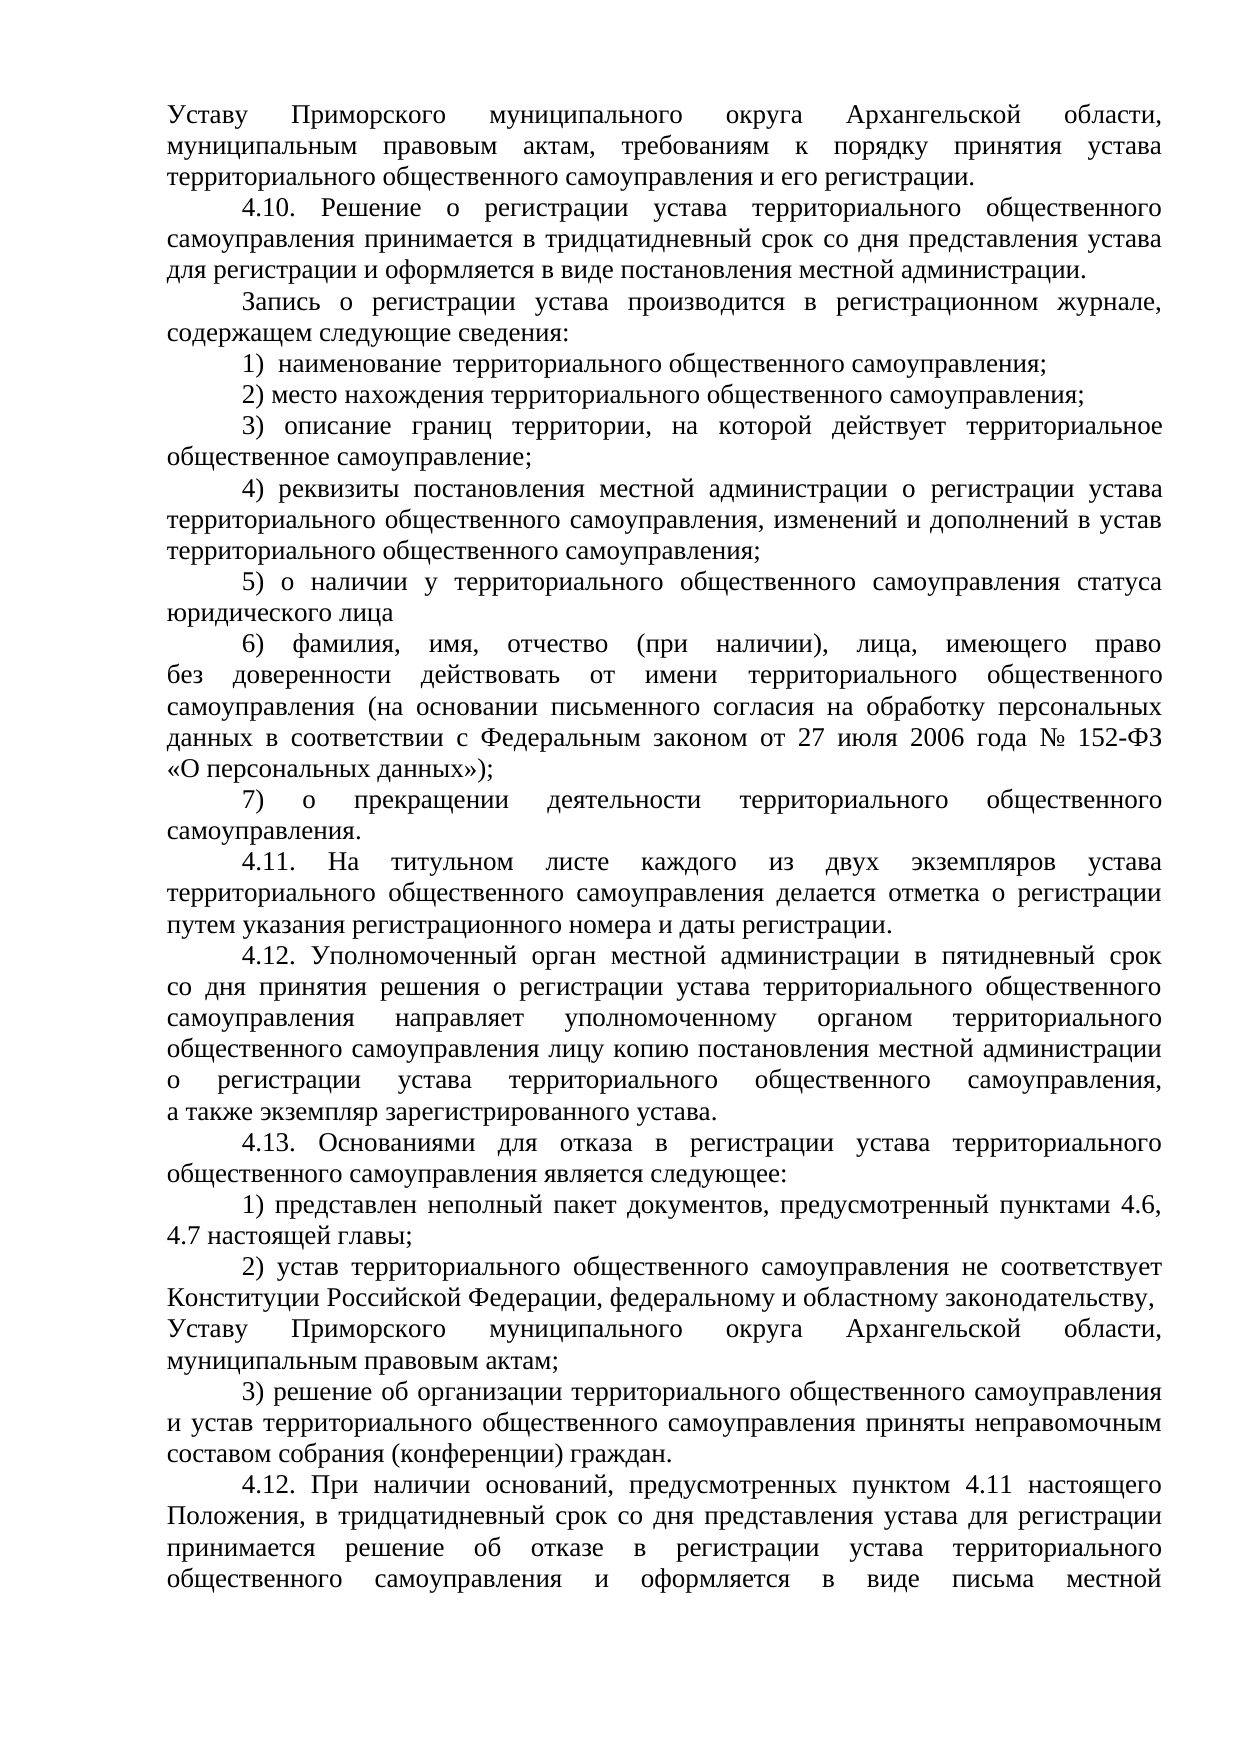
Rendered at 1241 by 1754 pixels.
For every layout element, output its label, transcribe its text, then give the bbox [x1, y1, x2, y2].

text 7) о прекращении деятельности территориального общественного самоуправления. [167, 783, 1163, 845]
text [167, 1468, 1163, 1593]
text 4.13. Основаниями для отказа в регистрации устава территориального общественного самоуправления является следующее: [167, 1126, 1163, 1188]
text 4.11. На титульном листе каждого из двух экземпляров устава территориального общественного самоуправления делается отметка о регистрации путем указания регистрационного номера и даты регистрации. [167, 845, 1163, 939]
text Уставу Приморского муниципального округа Архангельской области, муниципальным правовым актам; [167, 1313, 1163, 1375]
text 1) представлен неполный пакет документов, предусмотренный пунктами 4.6, 4.7 настоящей главы; [167, 1188, 1163, 1250]
text 2) место нахождения территориального общественного самоуправления; [167, 378, 1163, 409]
text 3) описание границ территории, на которой действует территориальное общественное самоуправление; [167, 409, 1163, 472]
text Запись о регистрации устава производится в регистрационном журнале, содержащем следующие сведения: [167, 285, 1163, 347]
text 6) фамилия, имя, отчество (при наличии), лица, имеющего право без доверенности действовать от имени территориального общественного самоуправления (на основании письменного согласия на обработку персональных данных в соответствии с Федеральным законом от 27 июля 2006 года № 152-ФЗ «О персональных данных»); [167, 627, 1163, 783]
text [167, 98, 1163, 191]
text 3) решение об организации территориального общественного самоуправления и устав территориального общественного самоуправления приняты неправомочным составом собрания (конференции) граждан. [167, 1375, 1163, 1468]
text 2) устав территориального общественного самоуправления не соответствует Конституции Российской Федерации, федеральному и областному законодательству, [167, 1250, 1163, 1313]
text 5) о наличии у территориального общественного самоуправления статуса юридического лица [167, 565, 1163, 627]
text 4) реквизиты постановления местной администрации о регистрации устава территориального общественного самоуправления, изменений и дополнений в устав территориального общественного самоуправления; [167, 472, 1163, 565]
text 4.12. Уполномоченный орган местной администрации в пятидневный срок со дня принятия решения о регистрации устава территориального общественного самоуправления направляет уполномоченному органом территориального общественного самоуправления лицу копию постановления местной администрации о регистрации устава территориального общественного самоуправления, а также экземпляр зарегистрированного устава. [167, 939, 1163, 1126]
text 4.10. Решение о регистрации устава территориального общественного самоуправления принимается в тридцатидневный срок со дня представления устава для регистрации и оформляется в виде постановления местной администрации. [167, 191, 1163, 285]
text 1) наименование территориального общественного самоуправления; [167, 347, 1163, 378]
